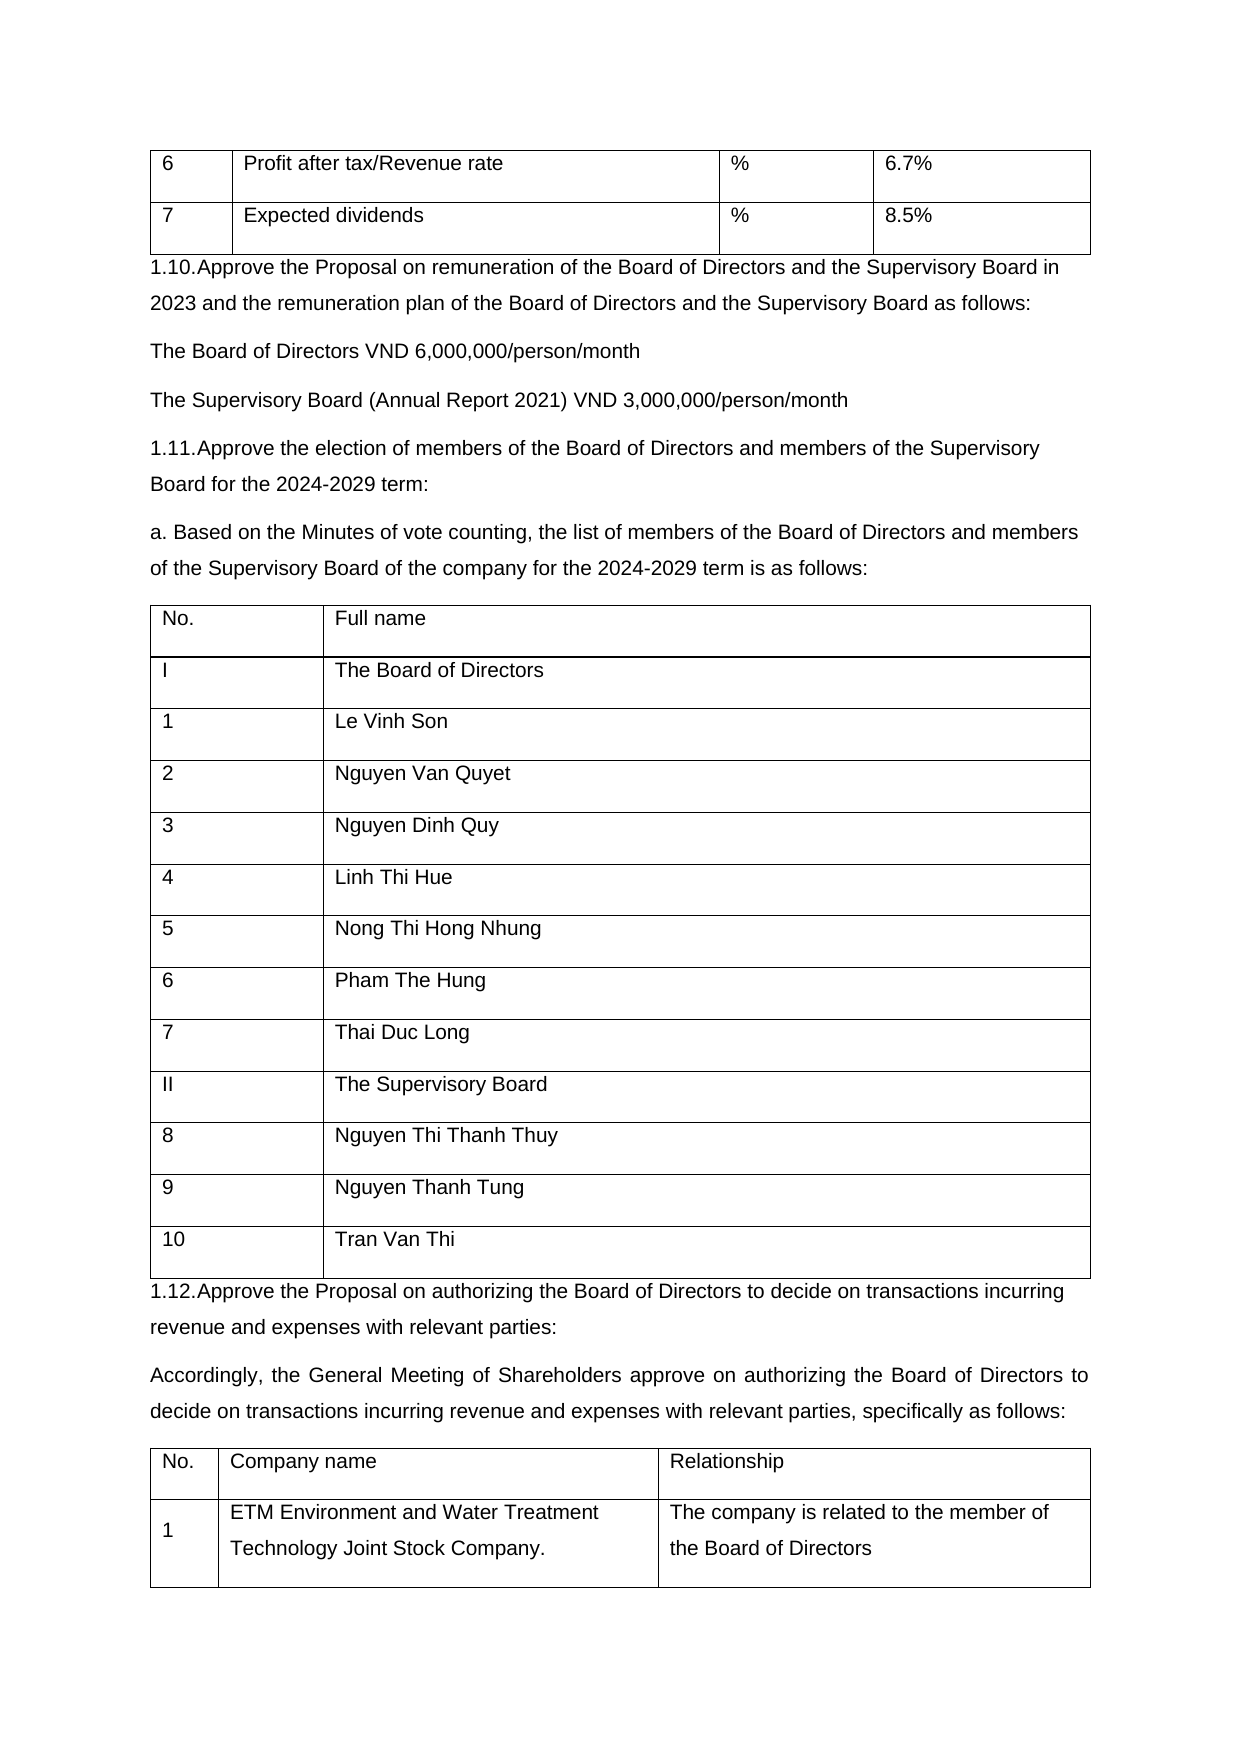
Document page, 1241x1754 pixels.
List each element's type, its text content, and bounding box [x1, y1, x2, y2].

table_cell Tran Van Thi [324, 1227, 1090, 1278]
table_cell 6 [151, 151, 232, 202]
table_cell Le Vinh Son [324, 709, 1090, 760]
table_cell 1 [151, 709, 323, 760]
table_header No. [151, 606, 323, 656]
table_cell Nguyen Thanh Tung [324, 1175, 1090, 1226]
table_header Relationship [659, 1449, 1090, 1499]
list Approve the Proposal on remuneration of the Board of Directors and the Supervisory Board in 2023 and the remuneration plan of the Board of Directors and the Supervisory Board as follows: [150, 255, 1090, 314]
table_cell 8 [151, 1123, 323, 1174]
table_cell 6 [151, 968, 323, 1019]
table_cell 10 [151, 1227, 323, 1278]
table_cell Nong Thi Hong Nhung [324, 916, 1090, 967]
text The Board of Directors VND 6,000,000/person/month [150, 339, 1090, 363]
table_cell 3 [151, 813, 323, 863]
table_cell The Supervisory Board [324, 1072, 1090, 1122]
table_cell 8.5% [874, 203, 1090, 253]
table_cell The Board of Directors [324, 658, 1090, 708]
table_cell 5 [151, 916, 323, 967]
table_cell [659, 1500, 1090, 1587]
table_cell % [720, 203, 873, 253]
table_cell 6.7% [874, 151, 1090, 202]
table_header No. [151, 1449, 218, 1499]
table_cell 7 [151, 203, 232, 253]
table_cell 4 [151, 865, 323, 915]
table_cell 1 [151, 1500, 218, 1587]
table_cell ETM Environment and Water Treatment Technology Joint Stock Company. [219, 1500, 658, 1587]
table_cell Nguyen Dinh Quy [324, 813, 1090, 863]
table_cell % [720, 151, 873, 202]
table_cell 9 [151, 1175, 323, 1226]
table_cell Profit after tax/Revenue rate [233, 151, 719, 202]
table_cell II [151, 1072, 323, 1122]
table_header Company name [219, 1449, 658, 1499]
table_cell 7 [151, 1020, 323, 1071]
table_cell 2 [151, 761, 323, 812]
text a. Based on the Minutes of vote counting, the list of members of the Board of Directors and members of the Supervisory Board of the company for the 2024-2029 term is as follows: [150, 520, 1090, 580]
table_cell Nguyen Van Quyet [324, 761, 1090, 812]
text The Supervisory Board (Annual Report 2021) VND 3,000,000/person/month [150, 387, 1090, 411]
table_cell Thai Duc Long [324, 1020, 1090, 1071]
list Approve the Proposal on authorizing the Board of Directors to decide on transactions incurring revenue and expenses with relevant parties: [150, 1279, 1090, 1338]
table_cell Expected dividends [233, 203, 719, 253]
table_cell Nguyen Thi Thanh Thuy [324, 1123, 1090, 1174]
table_cell Linh Thi Hue [324, 865, 1090, 915]
table_header Full name [324, 606, 1090, 656]
text Accordingly, the General Meeting of Shareholders approve on authorizing the Board of Directors to decide on transactions incurring revenue and expenses with relevant parties, specifically as follows: [150, 1363, 1090, 1423]
table_cell Pham The Hung [324, 968, 1090, 1019]
table_cell I [151, 658, 323, 708]
list Approve the election of members of the Board of Directors and members of the Supervisory Board for the 2024-2029 term: [150, 436, 1090, 496]
